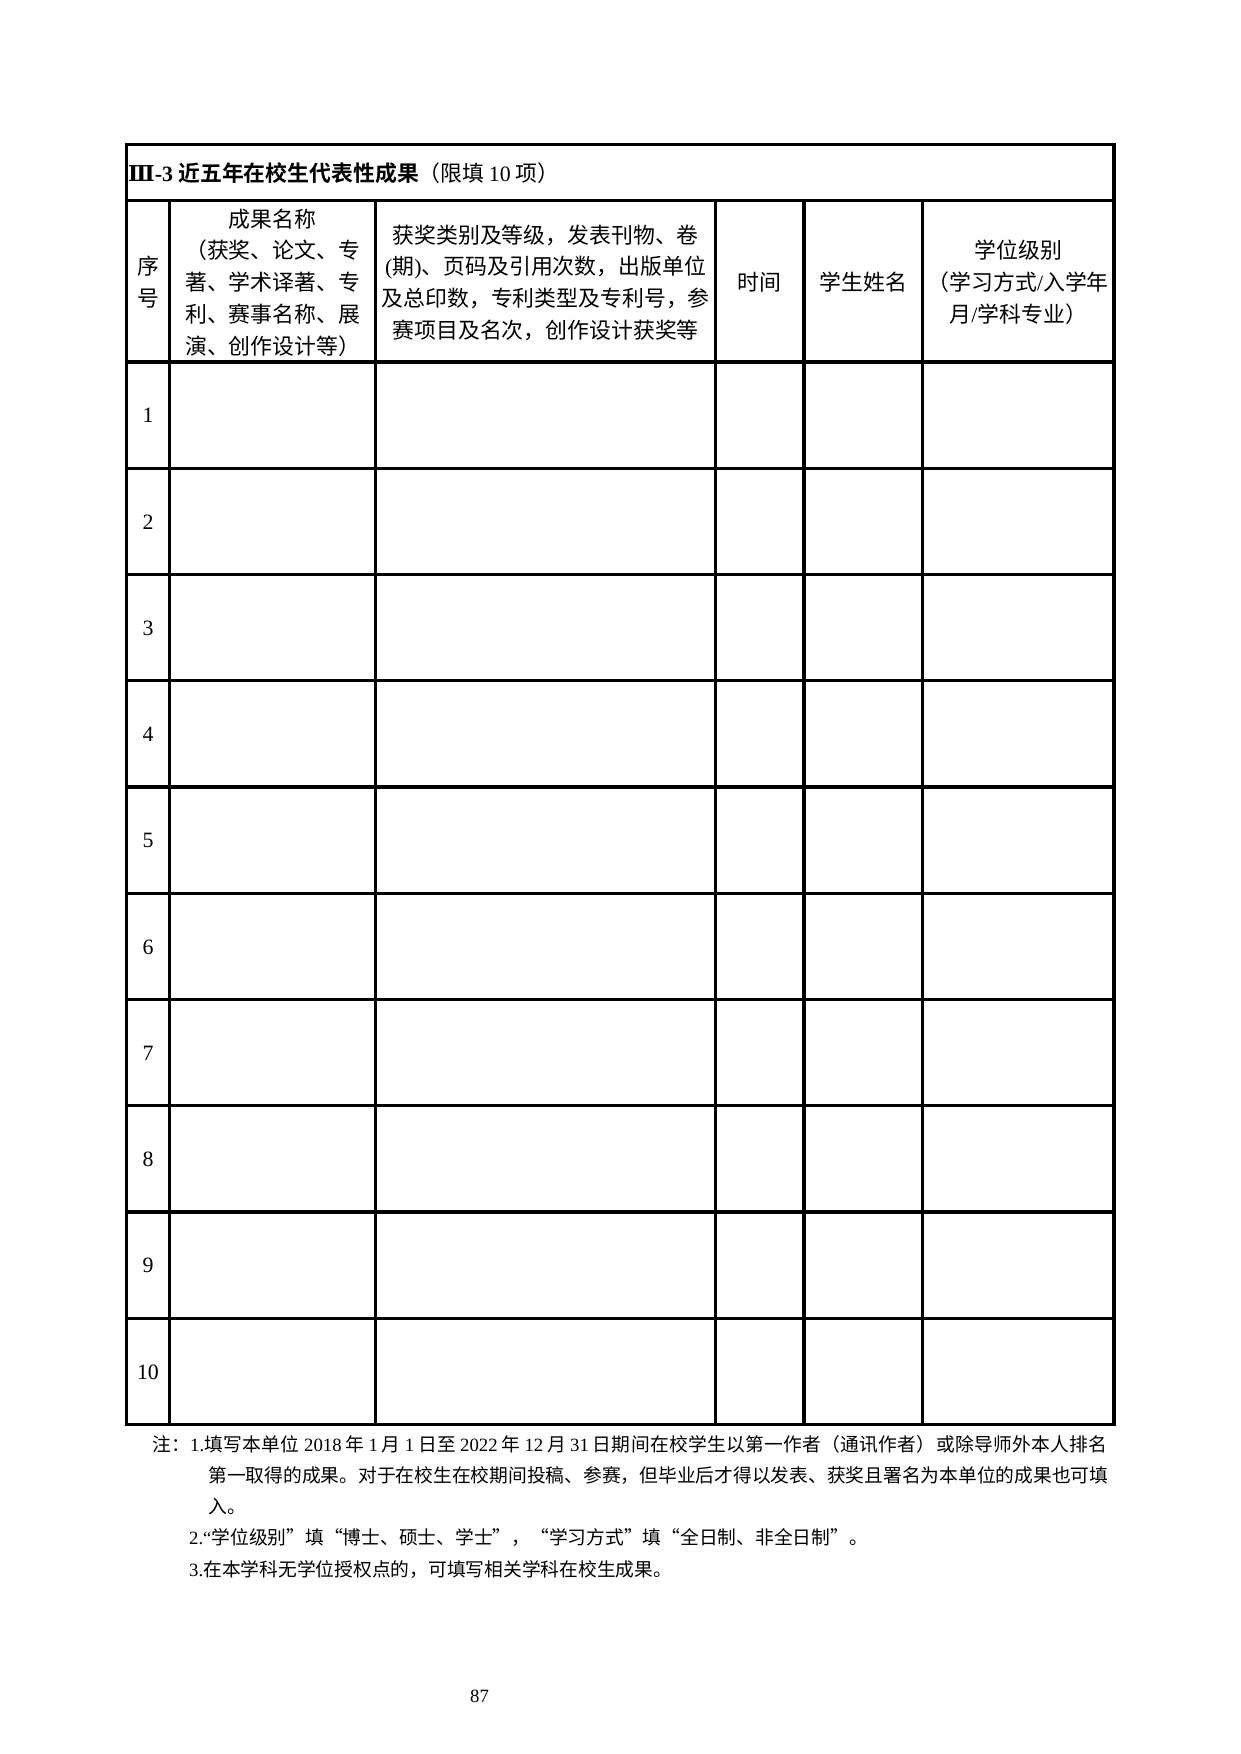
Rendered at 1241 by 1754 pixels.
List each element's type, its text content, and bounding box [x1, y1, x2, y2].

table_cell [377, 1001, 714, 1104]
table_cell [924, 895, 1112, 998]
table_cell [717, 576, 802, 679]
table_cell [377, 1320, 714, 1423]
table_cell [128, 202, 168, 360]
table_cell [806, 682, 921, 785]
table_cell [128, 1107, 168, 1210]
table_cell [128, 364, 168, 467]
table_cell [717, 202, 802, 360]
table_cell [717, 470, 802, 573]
text 2.“学位级别”填“博士、硕士、学士”，“学习方式”填“全日制、非全日制”。 [130, 1520, 1110, 1551]
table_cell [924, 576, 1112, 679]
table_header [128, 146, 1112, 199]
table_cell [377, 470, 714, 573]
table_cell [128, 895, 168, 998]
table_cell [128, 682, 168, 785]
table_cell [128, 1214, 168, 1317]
text 3.在本学科无学位授权点的，可填写相关学科在校生成果。 [130, 1551, 1110, 1582]
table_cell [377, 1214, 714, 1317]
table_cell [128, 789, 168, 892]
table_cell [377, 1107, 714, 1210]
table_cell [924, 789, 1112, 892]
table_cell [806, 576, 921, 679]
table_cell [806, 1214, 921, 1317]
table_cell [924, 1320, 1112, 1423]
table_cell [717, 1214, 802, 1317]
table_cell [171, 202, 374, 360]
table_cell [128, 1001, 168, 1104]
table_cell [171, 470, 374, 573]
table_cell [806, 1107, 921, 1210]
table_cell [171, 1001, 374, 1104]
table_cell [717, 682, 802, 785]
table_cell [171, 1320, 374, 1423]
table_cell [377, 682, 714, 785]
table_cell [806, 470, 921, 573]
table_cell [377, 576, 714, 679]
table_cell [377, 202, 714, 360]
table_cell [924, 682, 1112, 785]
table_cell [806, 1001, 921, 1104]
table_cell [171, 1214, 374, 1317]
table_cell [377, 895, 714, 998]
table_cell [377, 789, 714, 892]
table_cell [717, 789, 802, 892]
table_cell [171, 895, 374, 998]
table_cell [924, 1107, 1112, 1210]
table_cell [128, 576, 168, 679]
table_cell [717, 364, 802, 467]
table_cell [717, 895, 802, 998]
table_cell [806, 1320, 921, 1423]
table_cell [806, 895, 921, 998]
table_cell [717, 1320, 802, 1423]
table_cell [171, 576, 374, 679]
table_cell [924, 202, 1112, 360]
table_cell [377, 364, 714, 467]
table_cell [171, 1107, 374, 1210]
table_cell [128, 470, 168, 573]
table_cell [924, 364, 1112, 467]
text 注：1.填写本单位2018年1月1日至2022年12月31日期间在校学生以第一作者（通讯作者）或除导师外本人排名第一取得的成果。对于在校生在校期间投稿、参赛，但毕业后才得以发表、获奖且署名为本单位的成果也可填入。 [152, 1426, 1110, 1520]
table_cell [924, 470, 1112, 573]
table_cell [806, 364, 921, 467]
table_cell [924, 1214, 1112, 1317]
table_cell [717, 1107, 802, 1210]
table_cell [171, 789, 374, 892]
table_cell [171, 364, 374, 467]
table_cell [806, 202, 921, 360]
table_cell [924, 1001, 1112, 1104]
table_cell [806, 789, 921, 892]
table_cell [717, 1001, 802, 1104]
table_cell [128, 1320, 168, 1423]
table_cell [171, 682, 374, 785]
